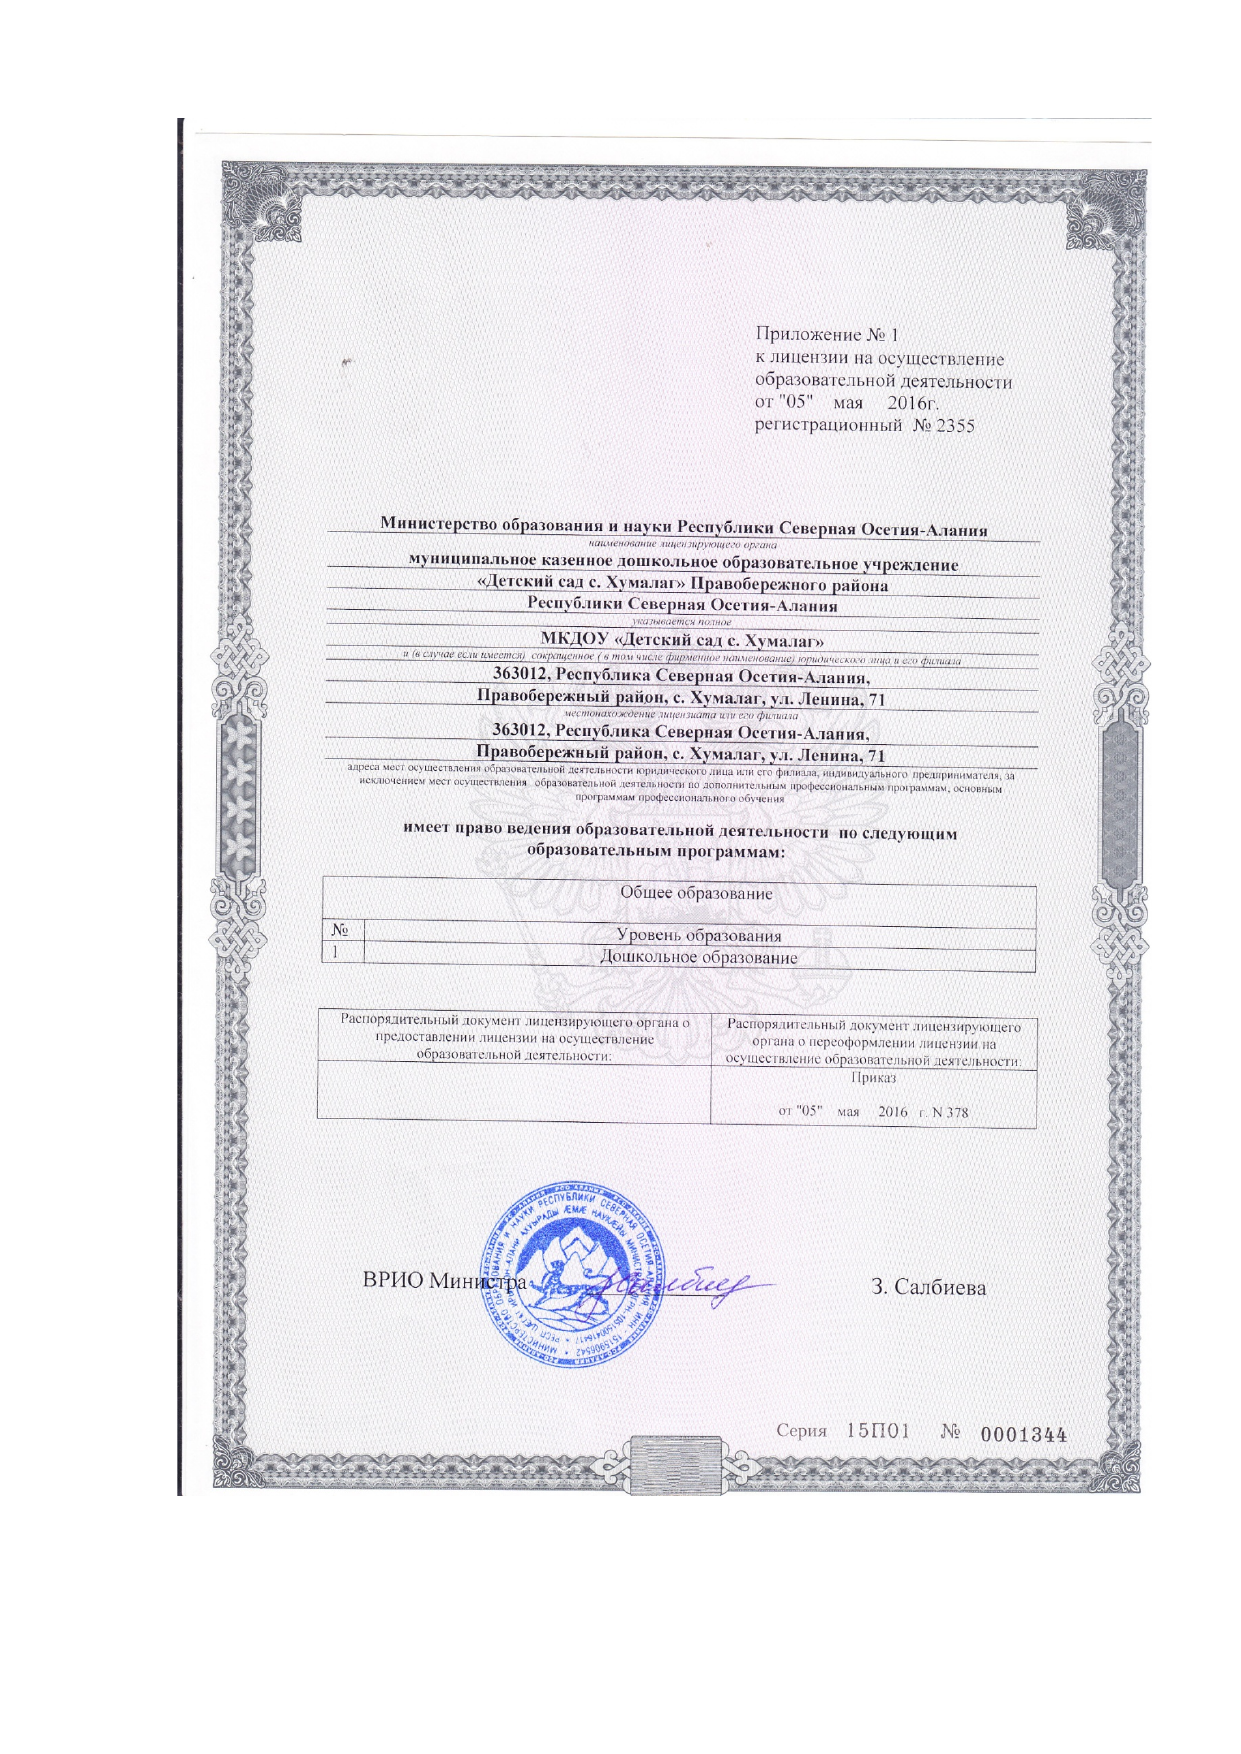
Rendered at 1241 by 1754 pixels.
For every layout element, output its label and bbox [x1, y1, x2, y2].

picture [177, 118, 1152, 1496]
